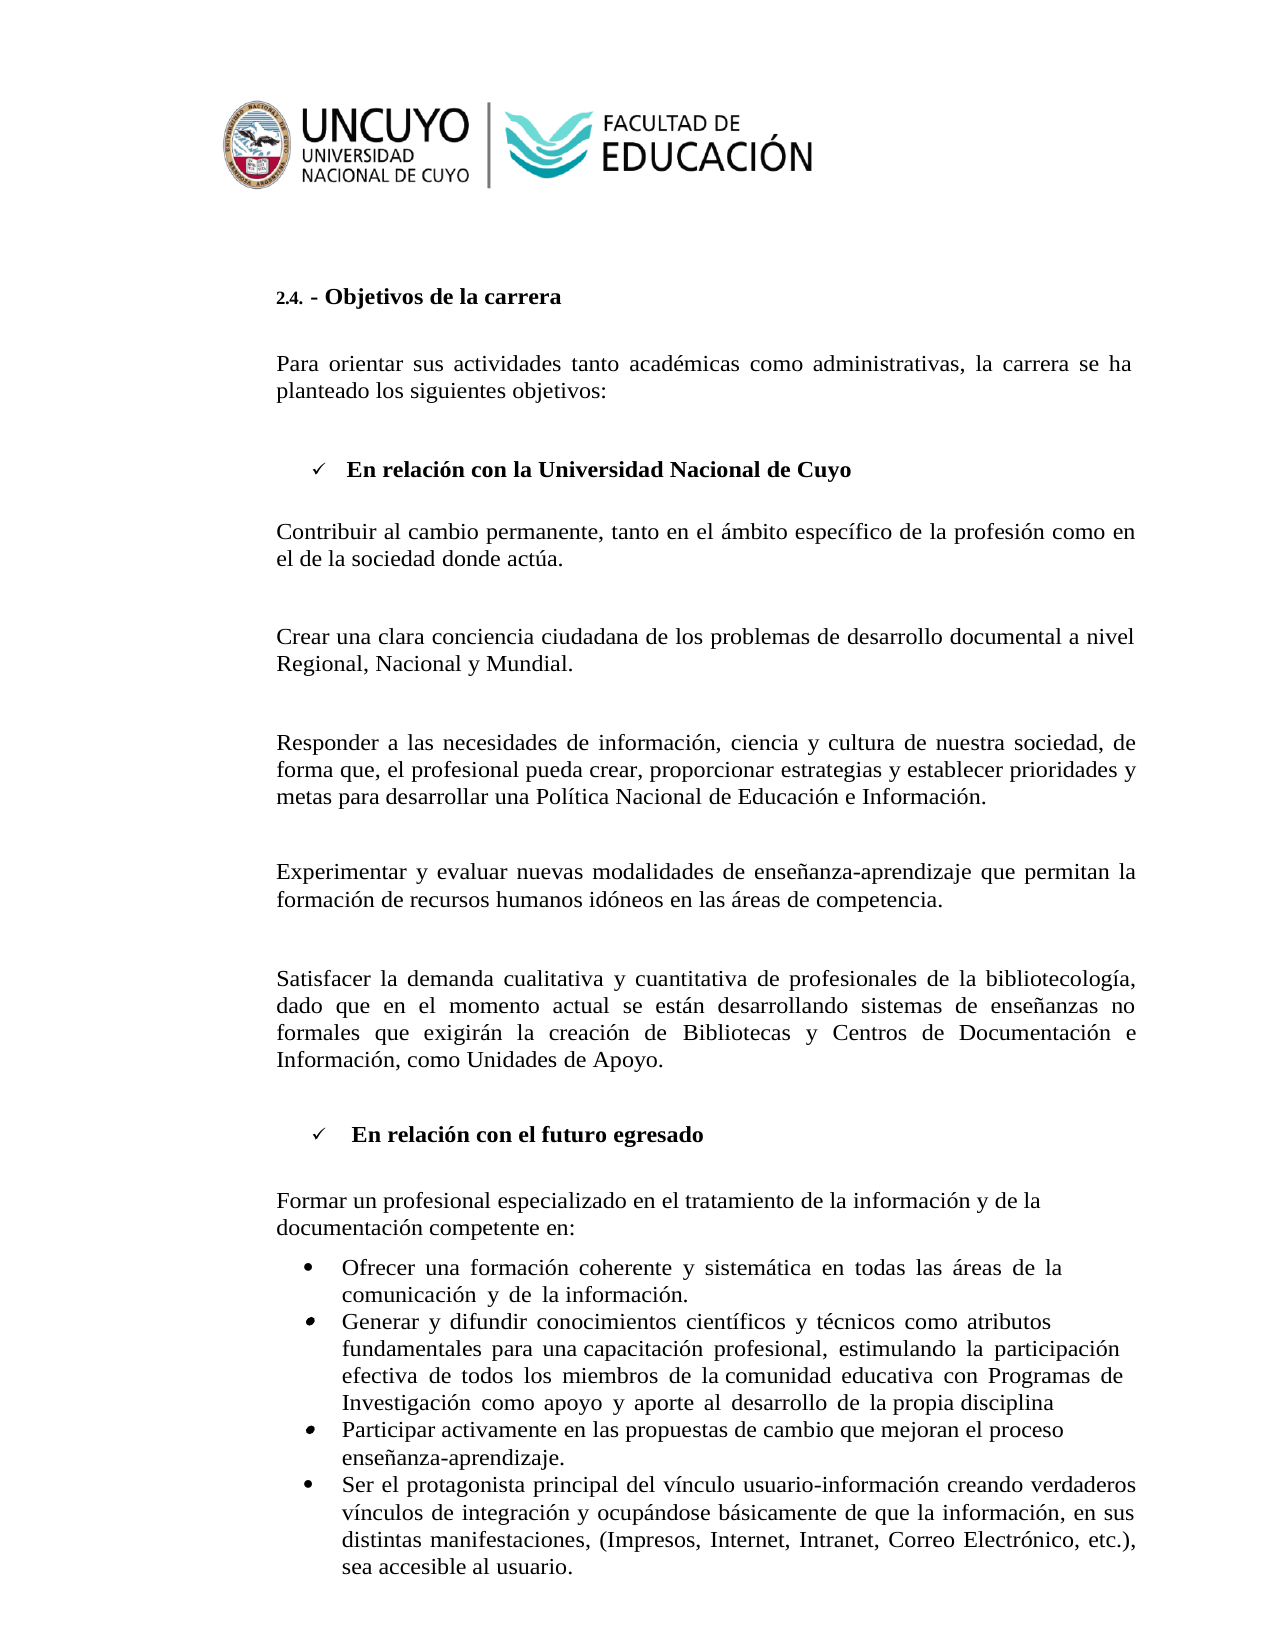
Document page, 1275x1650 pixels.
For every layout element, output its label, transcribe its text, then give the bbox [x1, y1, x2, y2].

text Experimentar y evaluar nuevas modalidades de enseñanza-aprendizaje que permitan la formación de recursos humanos idóneos en las áreas de competencia. [276, 858, 1137, 912]
list Generar y difundir conocimientos científicos y técnicos como atributos fundamentales para una capacitación profesional, estimulando la participación efectiva de todos los miembros de la comunidad educativa con Programas de Investigación como apoyo y aporte al desarrollo de la propia disciplina [304, 1308, 1138, 1416]
picture [217, 93, 820, 194]
subtitle - Objetivos de la carrera [276, 283, 1148, 310]
subtitle En relación con el futuro egresado [311, 1121, 1148, 1147]
list Ser el protagonista principal del vínculo usuario-información creando verdaderos vínculos de integración y ocupándose básicamente de que la información, en sus distintas manifestaciones, (Impresos, Internet, Intranet, Correo Electrónico, etc.), sea accesible al usuario. [304, 1471, 1136, 1579]
list Participar activamente en las propuestas de cambio que mejoran el proceso enseñanza-aprendizaje. [304, 1417, 1138, 1470]
text Para orientar sus actividades tanto académicas como administrativas, la carrera se ha planteado los siguientes objetivos: [276, 349, 1132, 403]
text Formar un profesional especializado en el tratamiento de la información y de la documentación competente en: [276, 1187, 1135, 1240]
text Contribuir al cambio permanente, tanto en el ámbito específico de la profesión como en el de la sociedad donde actúa. [276, 518, 1137, 571]
list Ofrecer una formación coherente y sistemática en todas las áreas de la comunicación y de la información. [304, 1254, 1136, 1307]
text Crear una clara conciencia ciudadana de los problemas de desarrollo documental a nivel Regional, Nacional y Mundial. [276, 623, 1137, 677]
subtitle En relación con la Universidad Nacional de Cuyo [311, 456, 1148, 482]
text Responder a las necesidades de información, ciencia y cultura de nuestra sociedad, de forma que, el profesional pueda crear, proporcionar estrategias y establecer prioridades y metas para desarrollar una Política Nacional de Educación e Información. [276, 729, 1136, 809]
text Satisfacer la demanda cualitativa y cuantitativa de profesionales de la bibliotecología, dado que en el momento actual se están desarrollando sistemas de enseñanzas no formales que exigirán la creación de Bibliotecas y Centros de Documentación e Información, como Unidades de Apoyo. [276, 964, 1137, 1072]
